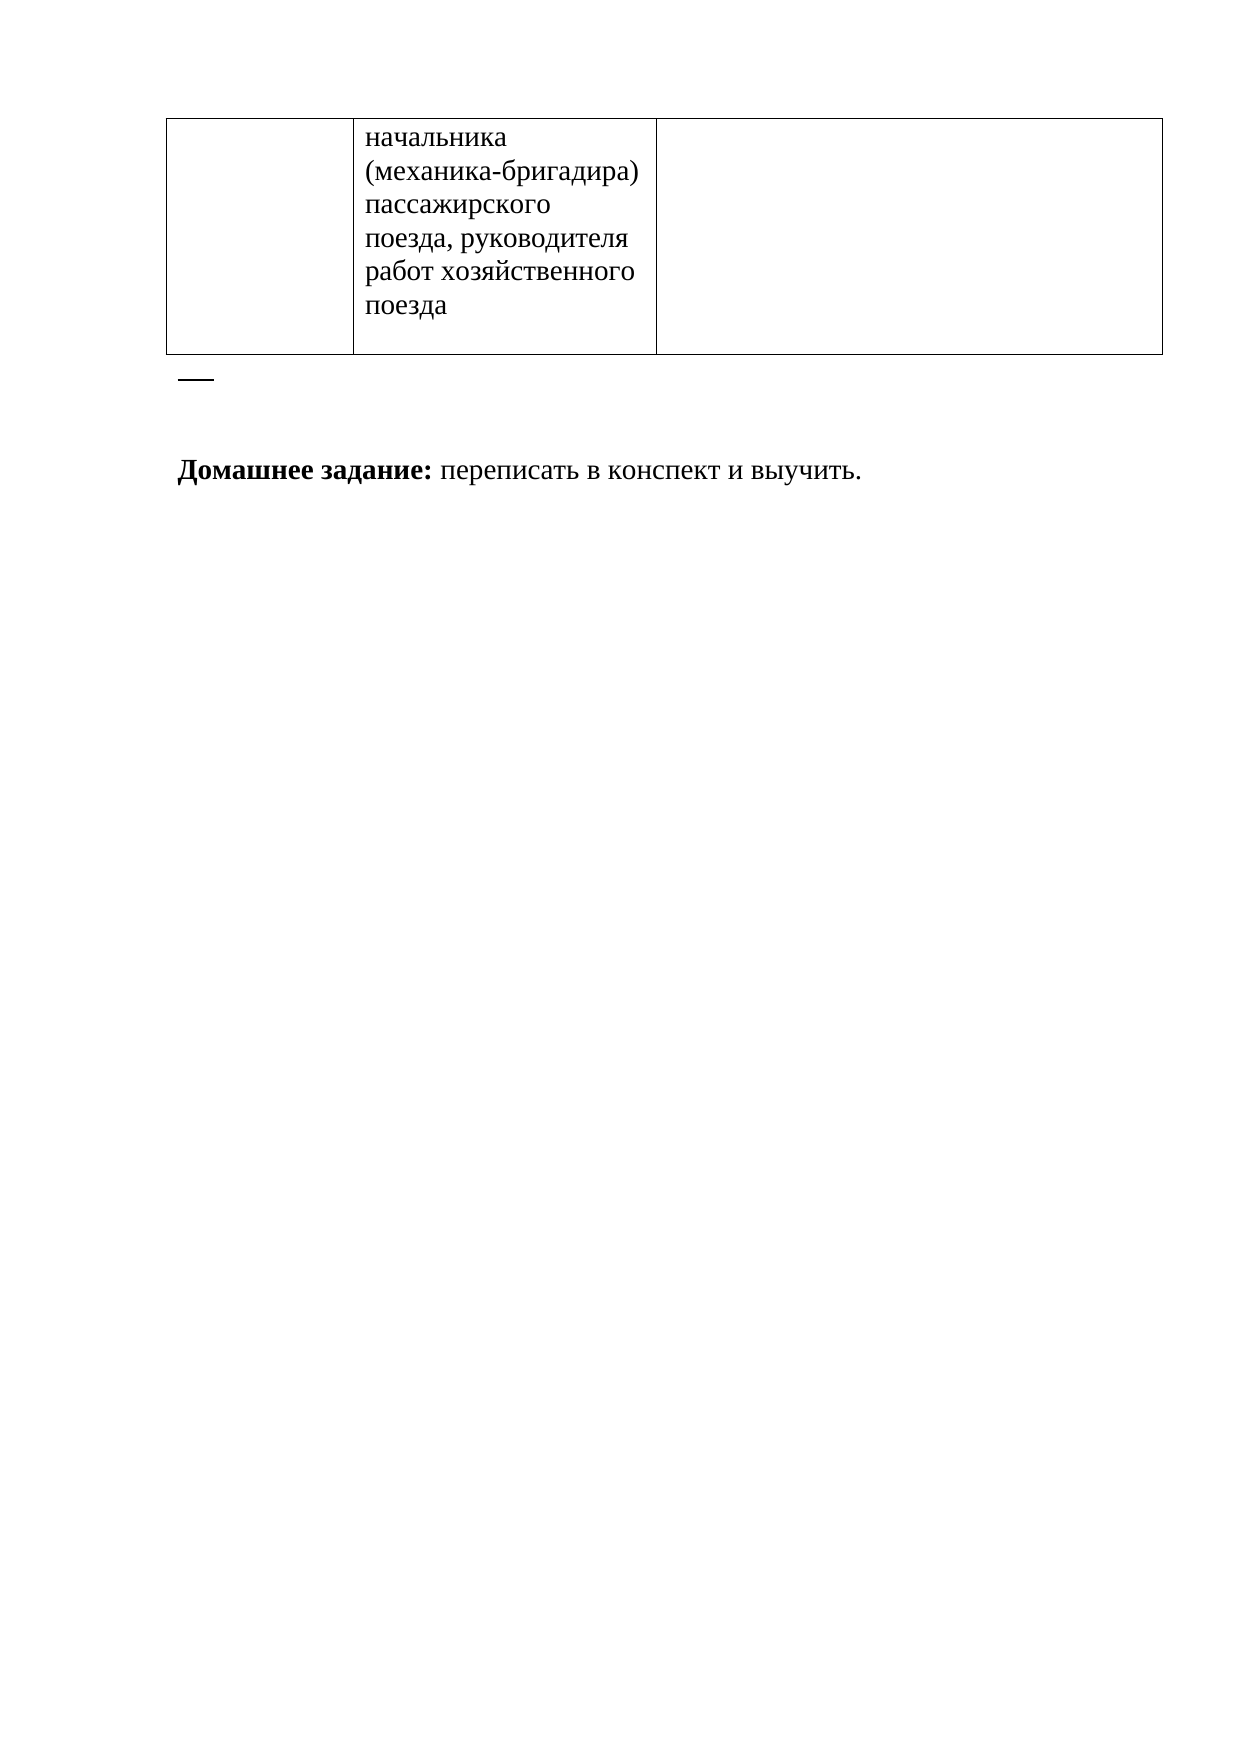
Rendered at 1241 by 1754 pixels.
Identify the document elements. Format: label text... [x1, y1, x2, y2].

text Домашнее задание: переписать в конспект и выучить. [177, 452, 1152, 486]
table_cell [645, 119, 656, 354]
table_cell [657, 119, 1162, 354]
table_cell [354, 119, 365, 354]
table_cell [167, 119, 353, 354]
